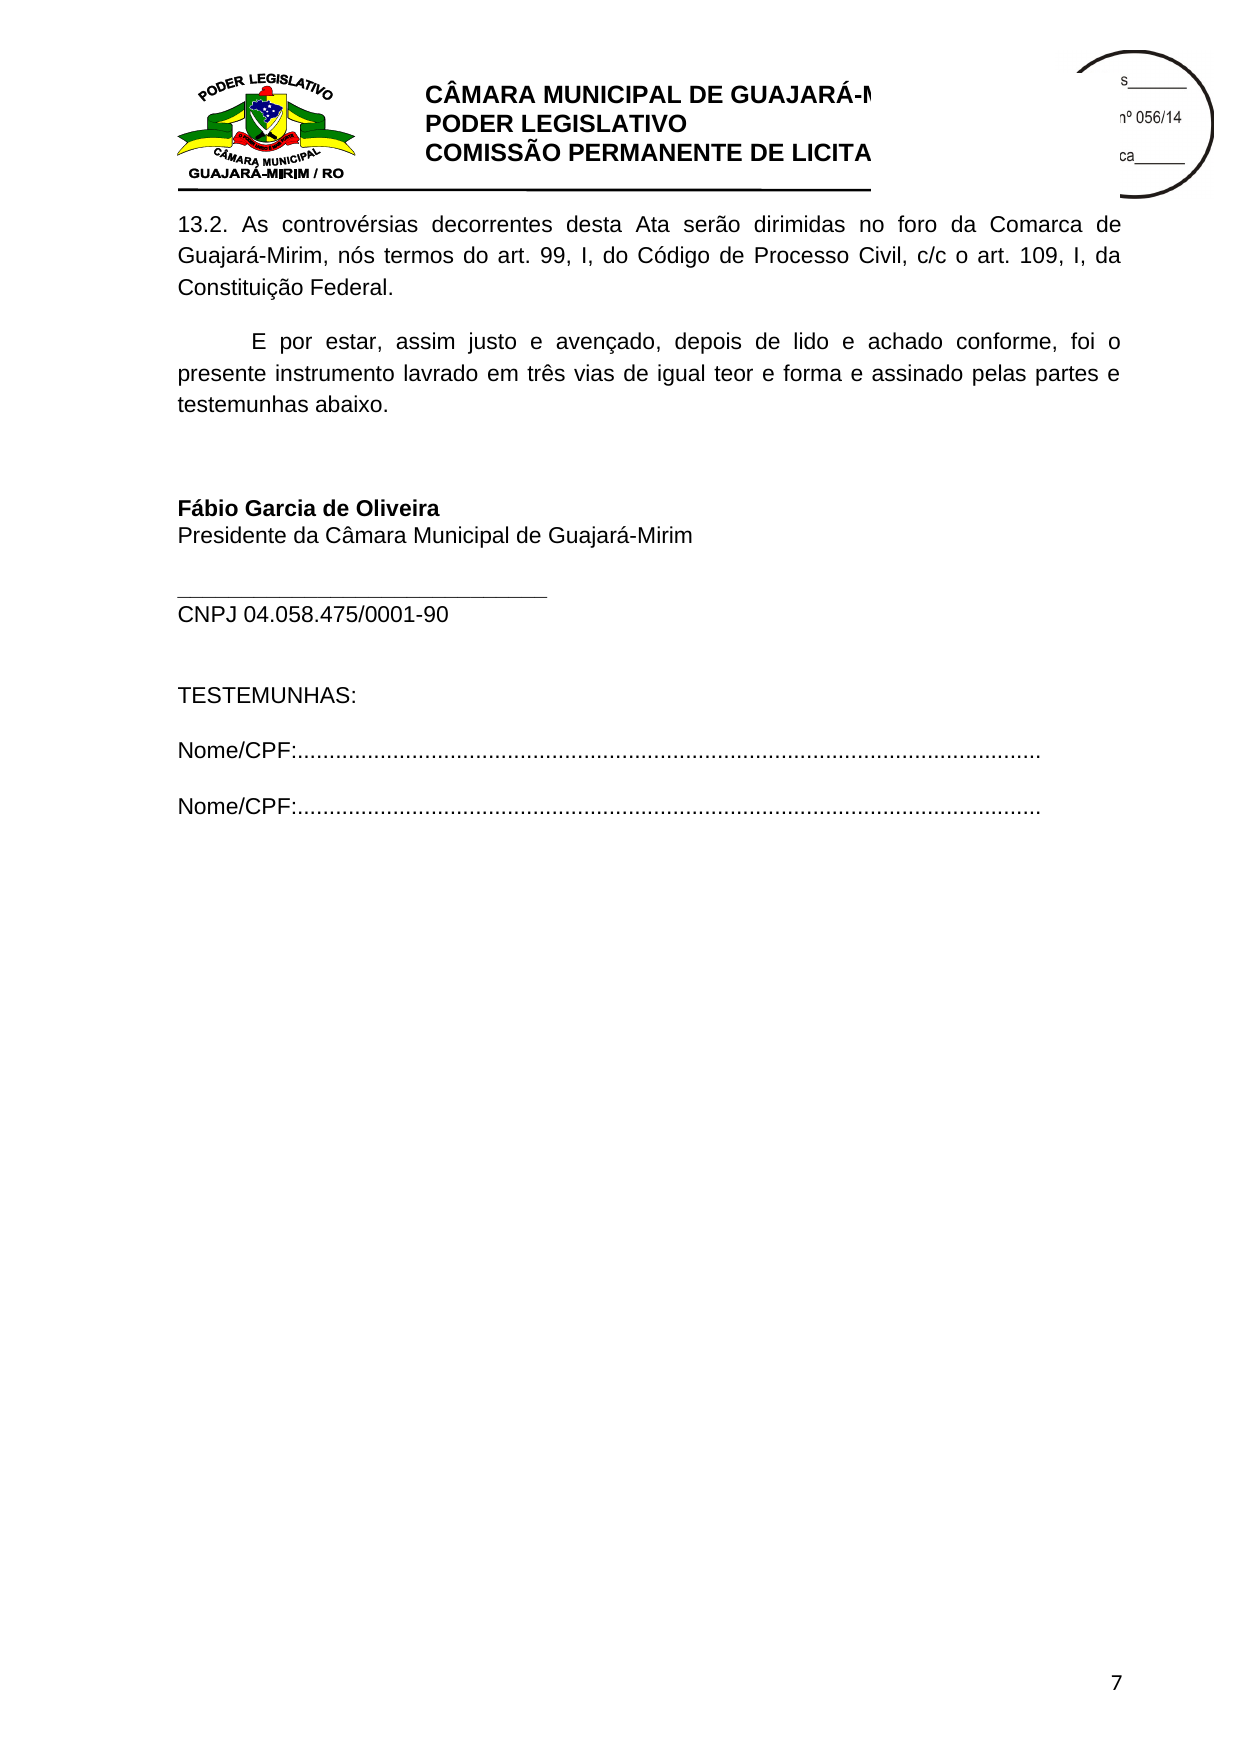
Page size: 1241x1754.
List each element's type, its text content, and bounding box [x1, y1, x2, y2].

text _____________________________ [177, 574, 1122, 601]
text E por estar, assim justo e avençado, depois de lido e achado conforme, foi o presente instrumento lavrado em três vias de igual teor e forma e assinado pelas partes e testemunhas abaixo. [177, 323, 1122, 417]
picture [1054, 50, 1214, 199]
text Nome/CPF:..................................................................................................................... [177, 793, 1122, 819]
text 13.2. As controvérsias decorrentes desta Ata serão dirimidas no foro da Comarca de Guajará-Mirim, nós termos do art. 99, I, do Código de Processo Civil, c/c o art. 109, I, da Constituição Federal. [177, 206, 1122, 300]
text Fábio Garcia de Oliveira [177, 495, 1122, 522]
text CNPJ 04.058.475/0001-90 [177, 601, 1122, 627]
text TESTEMUNHAS: [177, 682, 1122, 708]
text Presidente da Câmara Municipal de Guajará-Mirim [177, 522, 1122, 548]
text Nome/CPF:..................................................................................................................... [177, 737, 1122, 764]
